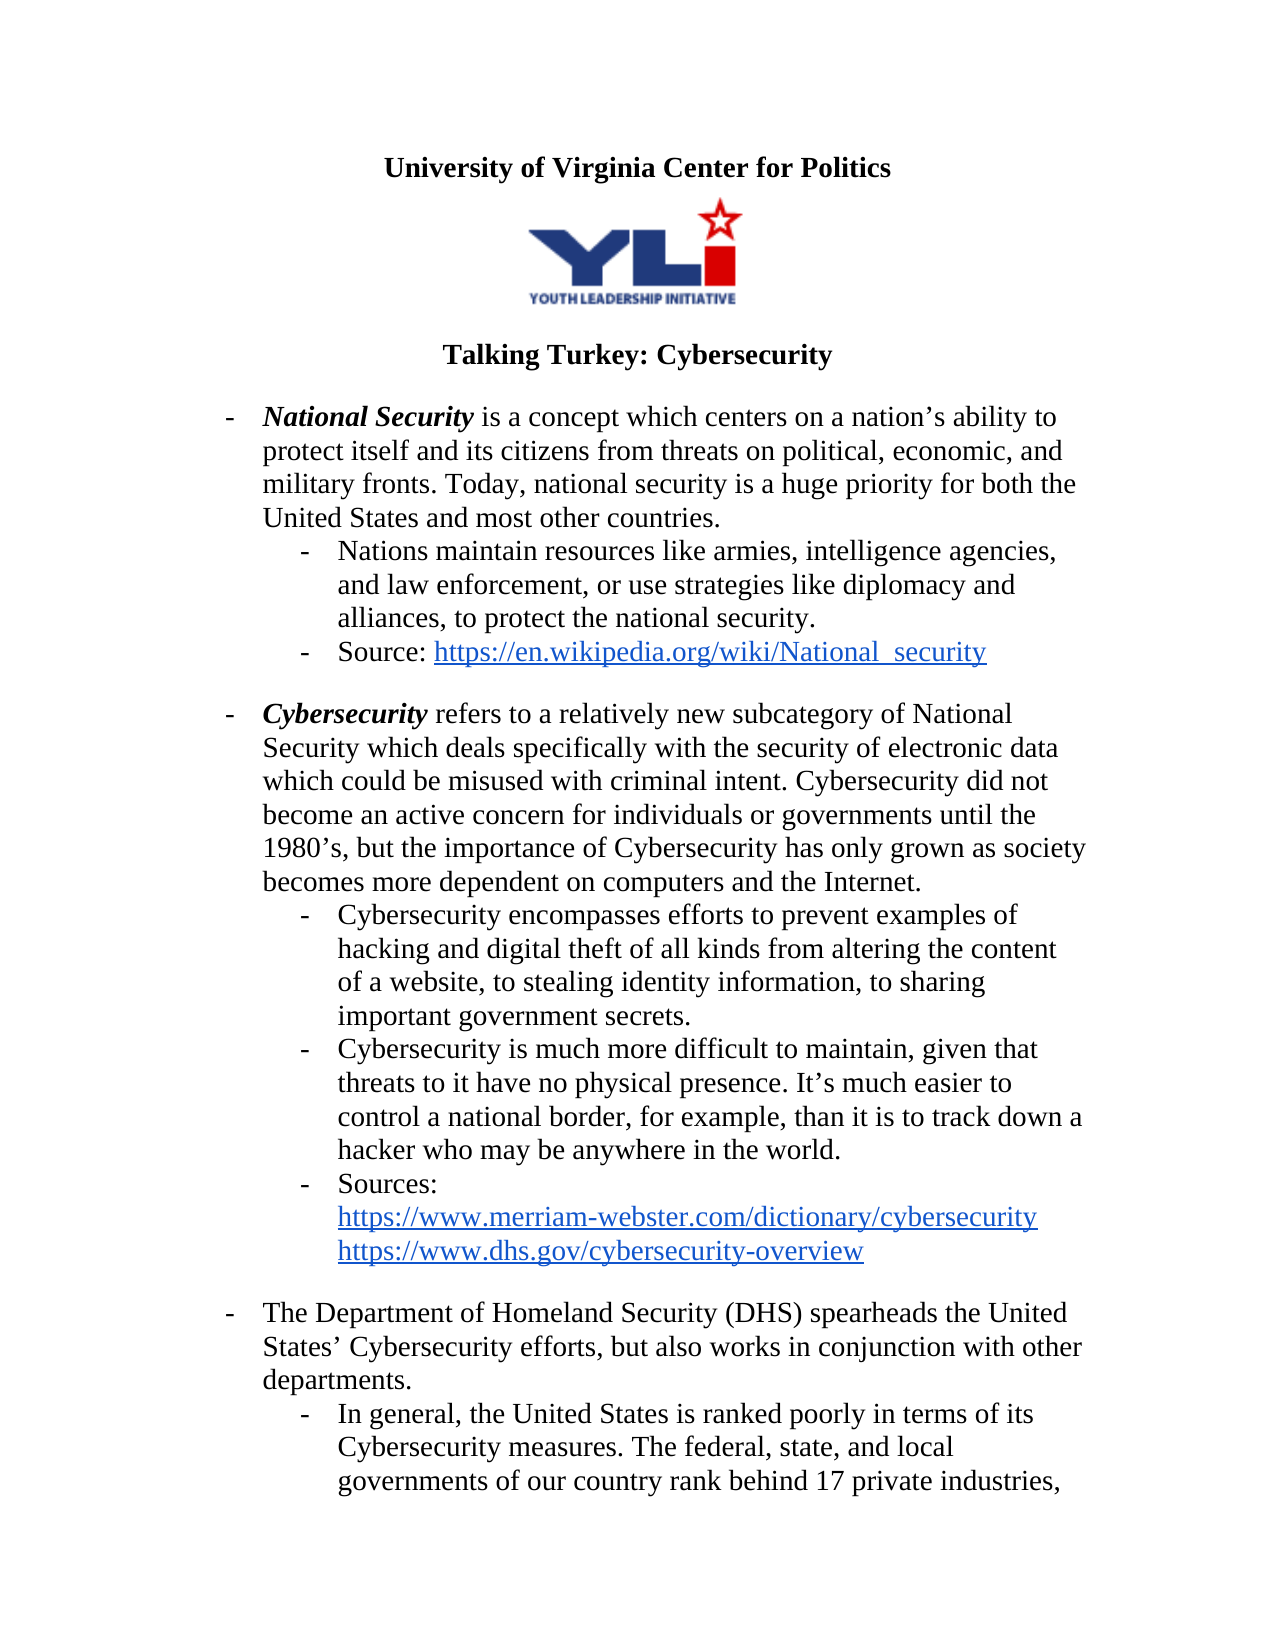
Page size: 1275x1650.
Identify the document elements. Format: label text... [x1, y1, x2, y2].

list Cybersecurity refers to a relatively new subcategory of National Security which deals specifically with the security of electronic data which could be misused with criminal intent. Cybersecurity did not become an active concern for individuals or governments until the 1980’s, but the importance of Cybersecurity has only grown as society becomes more dependent on computers and the Internet. [225, 696, 1087, 897]
picture [506, 187, 768, 308]
list National Security is a concept which centers on a nation’s ability to protect itself and its citizens from threats on political, economic, and military fronts. Today, national security is a huge priority for both the United States and most other countries. [225, 399, 1087, 533]
list Nations maintain resources like armies, intelligence agencies, and law enforcement, or use strategies like diplomacy and alliances, to protect the national security. [300, 533, 1087, 634]
text https://www.dhs.gov/cybersecurity-overview [262, 1233, 1087, 1266]
list Cybersecurity encompasses efforts to prevent examples of hacking and digital theft of all kinds from altering the content of a website, to stealing identity information, to sharing important government secrets. [300, 897, 1087, 1032]
list Sources: https://www.merriam-webster.com/dictionary/cybersecurity [300, 1166, 1087, 1233]
list Source: https://en.wikipedia.org/wiki/National_security [300, 634, 1087, 667]
text University of Virginia Center for Politics [187, 150, 1087, 183]
text Talking Turkey: Cybersecurity [187, 337, 1087, 370]
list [300, 1396, 1087, 1496]
list The Department of Homeland Security (DHS) spearheads the United States’ Cybersecurity efforts, but also works in conjunction with other departments. [225, 1295, 1087, 1396]
list Cybersecurity is much more difficult to maintain, given that threats to it have no physical presence. It’s much easier to control a national border, for example, than it is to track down a hacker who may be anywhere in the world. [300, 1032, 1087, 1166]
